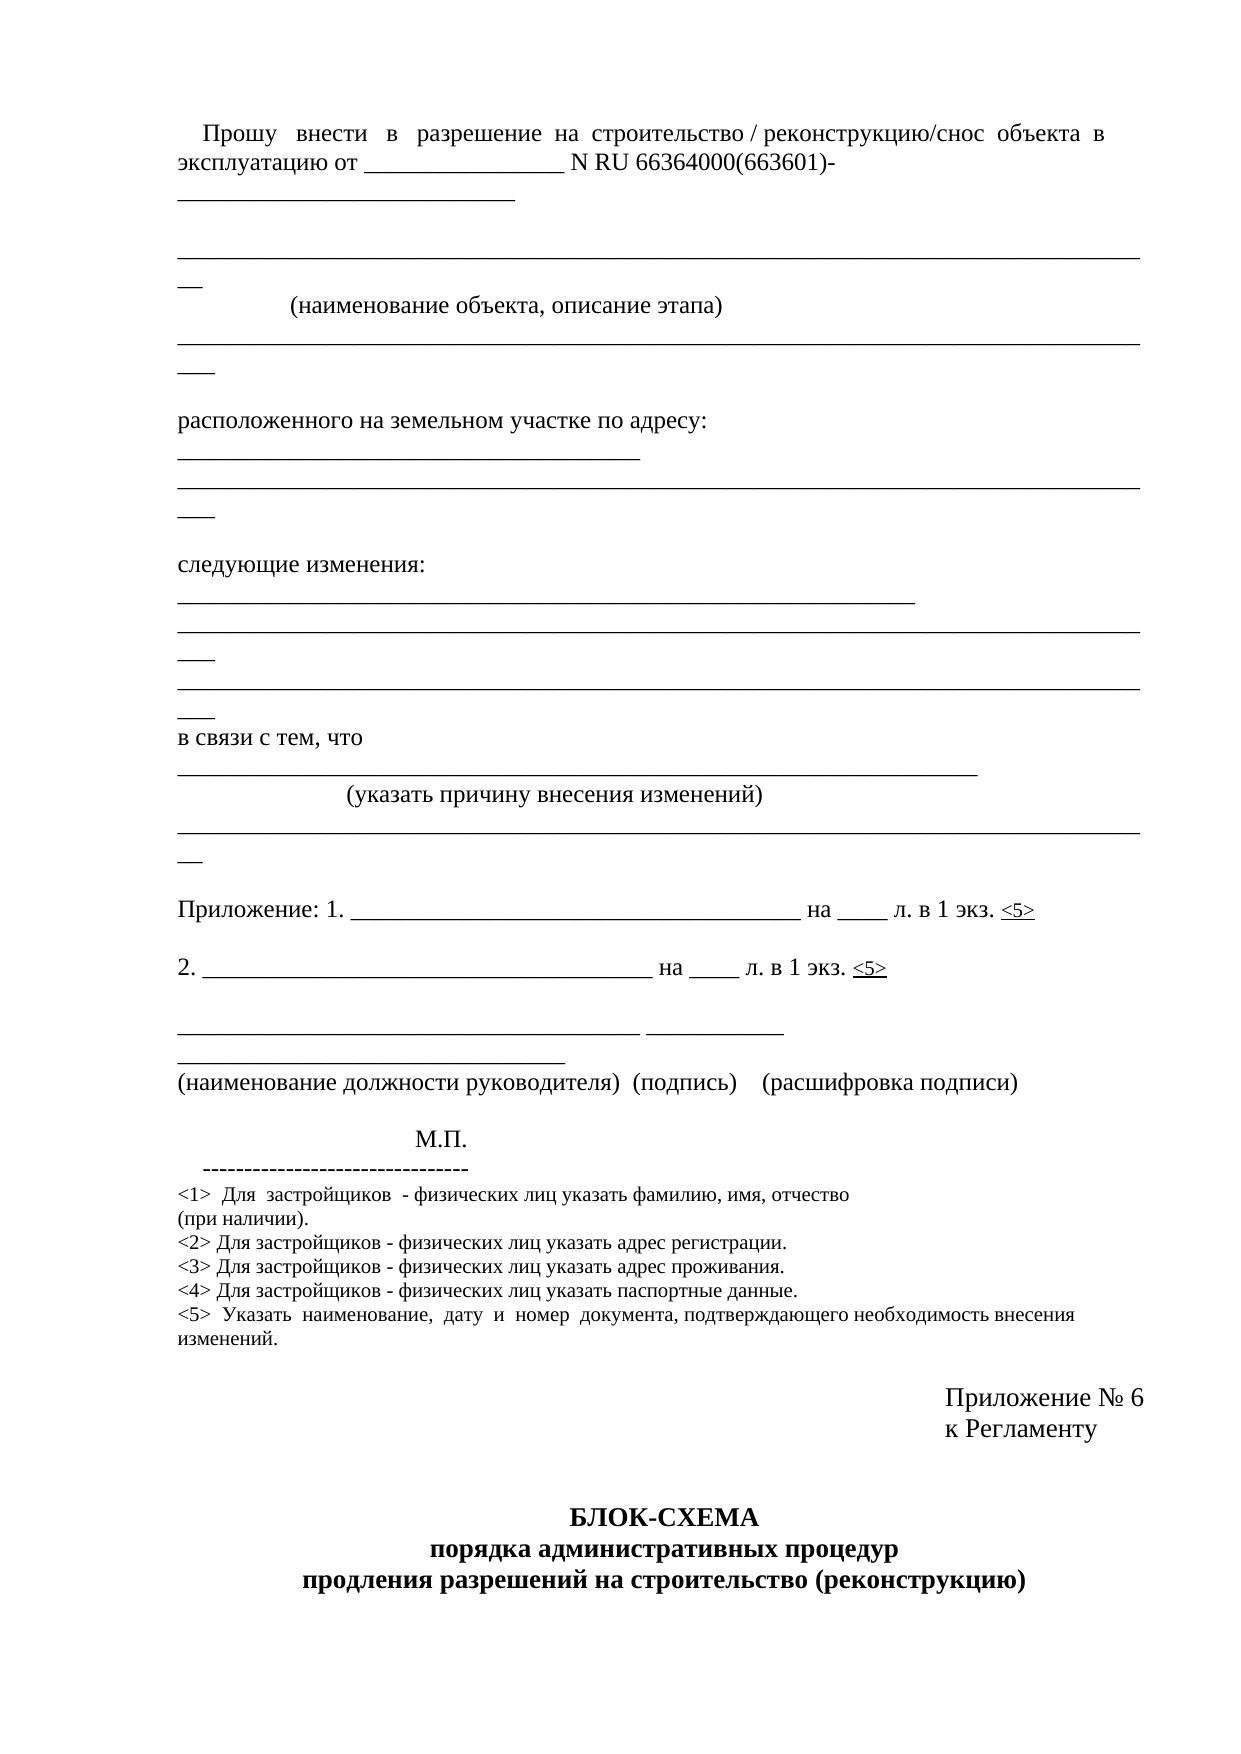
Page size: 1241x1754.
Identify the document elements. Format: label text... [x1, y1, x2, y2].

text <2> Для застройщиков - физических лиц указать адрес регистрации. [177, 1230, 1152, 1254]
text Приложение № 6 [177, 1381, 1152, 1413]
text Приложение: 1. ____________________________________ на ____ л. в 1 экз. <5> [177, 894, 1152, 923]
text порядка административных процедур [177, 1532, 1152, 1563]
text БЛОК-СХЕМА [177, 1501, 1152, 1532]
text ________________________________________________________________________________ [177, 607, 1152, 664]
text (при наличии). [177, 1206, 1152, 1230]
text -------------------------------- [177, 1153, 1152, 1182]
text _______________________________________________________________________________ [177, 808, 1152, 866]
text <1> Для застройщиков - физических лиц указать фамилию, имя, отчество [177, 1182, 1152, 1206]
text ________________________________________________________________________________ [177, 463, 1152, 521]
text следующие изменения: ___________________________________________________________ [177, 549, 1152, 607]
text _____________________________________ ___________ _______________________________ [177, 1009, 1152, 1067]
text эксплуатацию от ________________ N RU 66364000(663601)-___________________________ [177, 147, 1152, 204]
text <4> Для застройщиков - физических лиц указать паспортные данные. [177, 1278, 1152, 1302]
text (наименование должности руководителя) (подпись) (расшифровка подписи) [177, 1067, 1152, 1096]
text ________________________________________________________________________________ [177, 664, 1152, 722]
text к Регламенту [177, 1413, 1152, 1444]
text <5> Указать наименование, дату и номер документа, подтверждающего необходимость внесения изменений. [177, 1302, 1152, 1350]
text 2. ____________________________________ на ____ л. в 1 экз. <5> [177, 952, 1152, 981]
text (наименование объекта, описание этапа) [177, 291, 1152, 319]
text _______________________________________________________________________________ [177, 233, 1152, 291]
text расположенного на земельном участке по адресу: _____________________________________ [177, 406, 1152, 463]
text продления разрешений на строительство (реконструкцию) [177, 1563, 1152, 1595]
text в связи с тем, что ________________________________________________________________ [177, 722, 1152, 779]
text (указать причину внесения изменений) [177, 779, 1152, 808]
text ________________________________________________________________________________ [177, 319, 1152, 377]
text <3> Для застройщиков - физических лиц указать адрес проживания. [177, 1254, 1152, 1278]
text Прошу внести в разрешение на строительство / реконструкцию/снос объекта в [177, 118, 1152, 147]
text М.П. [177, 1124, 1152, 1153]
